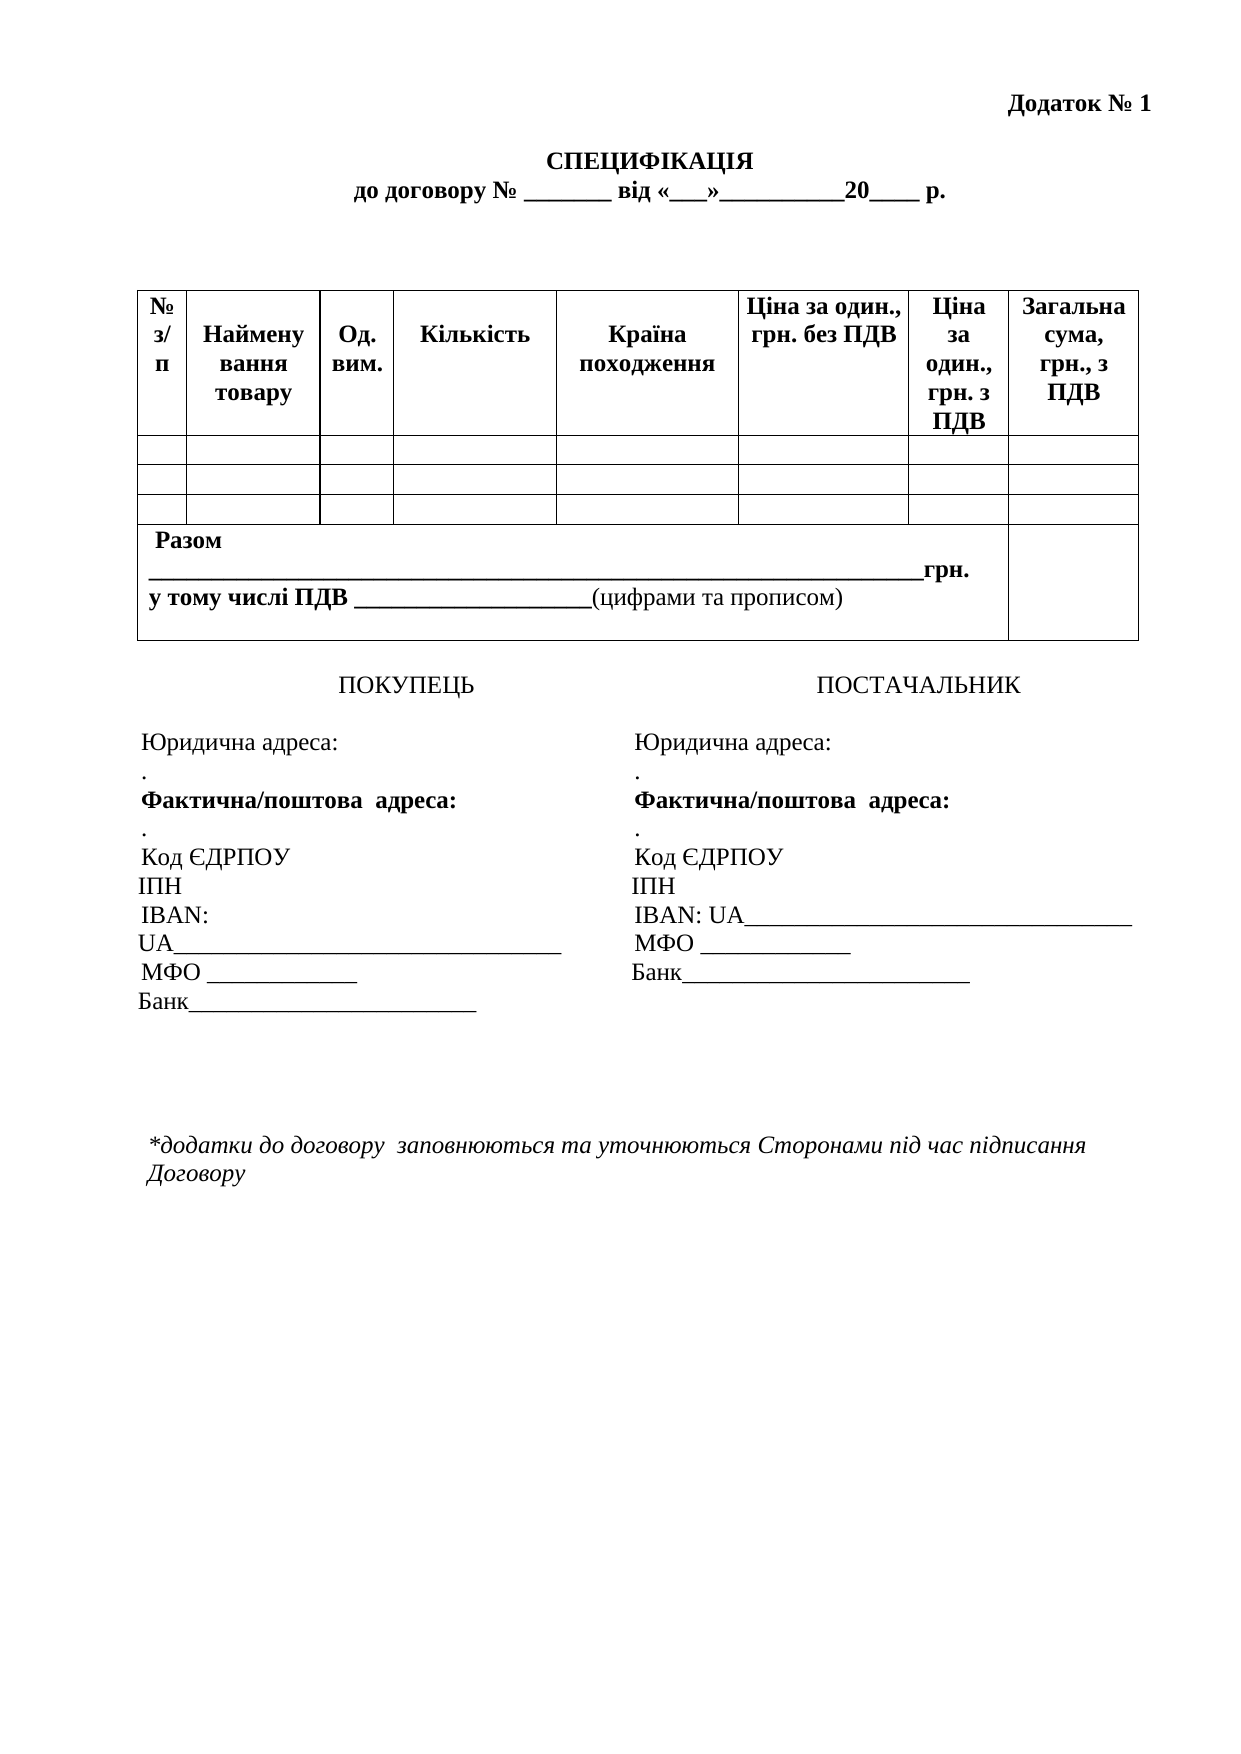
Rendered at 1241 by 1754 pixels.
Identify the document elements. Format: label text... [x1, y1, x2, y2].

table_cell [321, 495, 393, 524]
table_cell ПОСТАЧАЛЬНИК Юридична адреса: . Фактична/поштова адреса: . Код ЄДРПОУ ІПН IBAN: UA_______________________________ МФО ____________ Банк_______________________ [630, 640, 1162, 1043]
table_cell [557, 436, 738, 464]
table_cell [1009, 525, 1138, 640]
table_header Найменування товару [187, 291, 319, 434]
table_cell [739, 436, 908, 464]
table_cell [909, 436, 1008, 464]
table_cell [557, 495, 738, 524]
table_cell [1009, 495, 1138, 524]
table_cell [187, 465, 319, 494]
table_cell [138, 495, 186, 524]
table_header Од. вим. [321, 291, 393, 434]
table_cell [138, 465, 186, 494]
table_cell [739, 495, 908, 524]
table_header Ціна за один., грн. з ПДВ [909, 291, 1008, 434]
table_header Кількість [394, 291, 556, 434]
table_cell [739, 465, 908, 494]
table_cell [909, 495, 1008, 524]
table_cell [321, 465, 393, 494]
table_cell Разом ______________________________________________________________грн. у тому числі ПДВ ___________________(цифрами та прописом) [138, 525, 1008, 640]
table_cell ПОКУПЕЦЬ Юридична адреса: . Фактична/поштова адреса: . Код ЄДРПОУ ІПН IBAN: UA_______________________________ МФО ____________ Банк_______________________ [137, 641, 630, 1043]
table_header № з/п [138, 291, 186, 434]
table_cell [557, 465, 738, 494]
text *додатки до договору заповнюються та уточнюються Сторонами під час підписання Договору [148, 1130, 1152, 1187]
table_header Загальна сума, грн., з ПДВ [1009, 291, 1138, 434]
table_cell [394, 495, 556, 524]
table_header Ціна за один., грн. без ПДВ [739, 291, 908, 434]
table_cell [138, 436, 186, 464]
text до договору № _______ від «___»__________20____ р. [148, 175, 1152, 203]
table_header Країна походження [557, 291, 738, 434]
table_cell [394, 465, 556, 494]
table_cell [321, 436, 393, 464]
table_cell [187, 436, 319, 464]
table_cell [1009, 436, 1138, 464]
text Додаток № 1 [148, 88, 1152, 117]
table_cell [1009, 465, 1138, 494]
table_cell [394, 436, 556, 464]
table_cell [187, 495, 319, 524]
text СПЕЦИФІКАЦІЯ [148, 146, 1152, 175]
table_cell [909, 465, 1008, 494]
